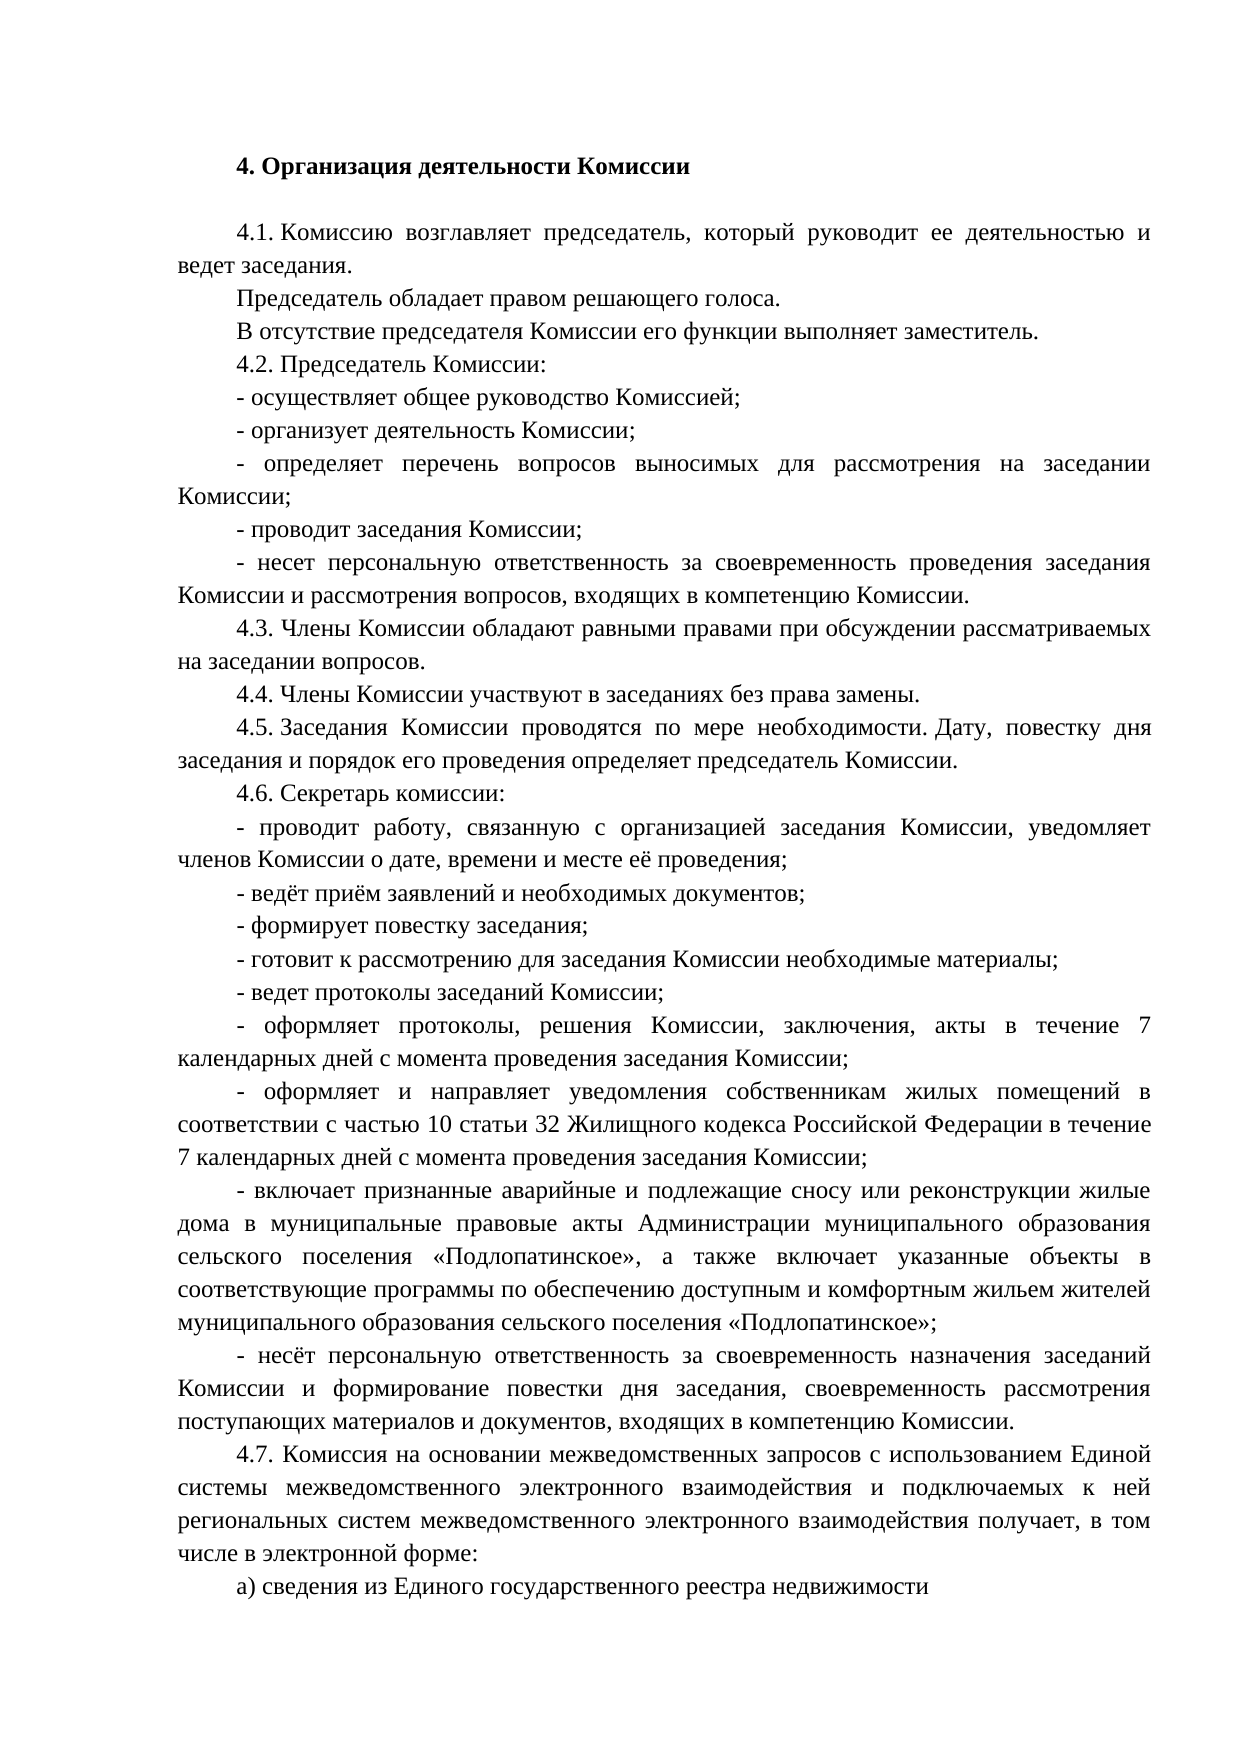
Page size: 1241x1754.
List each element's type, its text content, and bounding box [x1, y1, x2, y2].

text Председатель обладает правом решающего голоса. [177, 283, 1152, 312]
text а) сведения из Единого государственного реестра недвижимости [177, 1571, 1152, 1600]
text - оформляет и направляет уведомления собственникам жилых помещений в соответствии с частью 10 статьи 32 Жилищного кодекса Российской Федерации в течение 7 календарных дней с момента проведения заседания Комиссии; [177, 1076, 1152, 1171]
text 4.4. Члены Комиссии участвуют в заседаниях без права замены. [177, 679, 1152, 708]
text - готовит к рассмотрению для заседания Комиссии необходимые материалы; [177, 944, 1152, 972]
text - включает признанные аварийные и подлежащие сносу или реконструкции жилые дома в муниципальные правовые акты Администрации муниципального образования сельского поселения «Подлопатинское», а также включает указанные объекты в соответствующие программы по обеспечению доступным и комфортным жильем жителей муниципального образования сельского поселения «Подлопатинское»; [177, 1175, 1152, 1336]
text - проводит заседания Комиссии; [177, 514, 1152, 543]
text 4. Организация деятельности Комиссии [177, 151, 1152, 180]
text - организует деятельность Комиссии; [177, 415, 1152, 444]
text 4.3. Члены Комиссии обладают равными правами при обсуждении рассматриваемых на заседании вопросов. [177, 613, 1152, 675]
text 4.1. Комиссию возглавляет председатель, который руководит ее деятельностью и ведет заседания. [177, 217, 1152, 279]
text - определяет перечень вопросов выносимых для рассмотрения на заседании Комиссии; [177, 448, 1152, 510]
text 4.7. Комиссия на основании межведомственных запросов с использованием Единой системы межведомственного электронного взаимодействия и подключаемых к ней региональных систем межведомственного электронного взаимодействия получает, в том числе в электронной форме: [177, 1439, 1152, 1567]
text 4.6. Секретарь комиссии: [177, 778, 1152, 807]
text 4.2. Председатель Комиссии: [177, 349, 1152, 378]
text 4.5. Заседания Комиссии проводятся по мере необходимости. Дату, повестку дня заседания и порядок его проведения определяет председатель Комиссии. [177, 712, 1152, 774]
text - несет персональную ответственность за своевременность проведения заседания Комиссии и рассмотрения вопросов, входящих в компетенцию Комиссии. [177, 547, 1152, 609]
text - осуществляет общее руководство Комиссией; [177, 382, 1152, 411]
text - проводит работу, связанную с организацией заседания Комиссии, уведомляет членов Комиссии о дате, времени и месте её проведения; [177, 812, 1152, 873]
text - ведет протоколы заседаний Комиссии; [177, 977, 1152, 1005]
text В отсутствие председателя Комиссии его функции выполняет заместитель. [177, 316, 1152, 345]
text - несёт персональную ответственность за своевременность назначения заседаний Комиссии и формирование повестки дня заседания, своевременность рассмотрения поступающих материалов и документов, входящих в компетенцию Комиссии. [177, 1340, 1152, 1435]
text - ведёт приём заявлений и необходимых документов; [177, 878, 1152, 906]
text - оформляет протоколы, решения Комиссии, заключения, акты в течение 7 календарных дней с момента проведения заседания Комиссии; [177, 1010, 1152, 1071]
text - формирует повестку заседания; [177, 911, 1152, 939]
